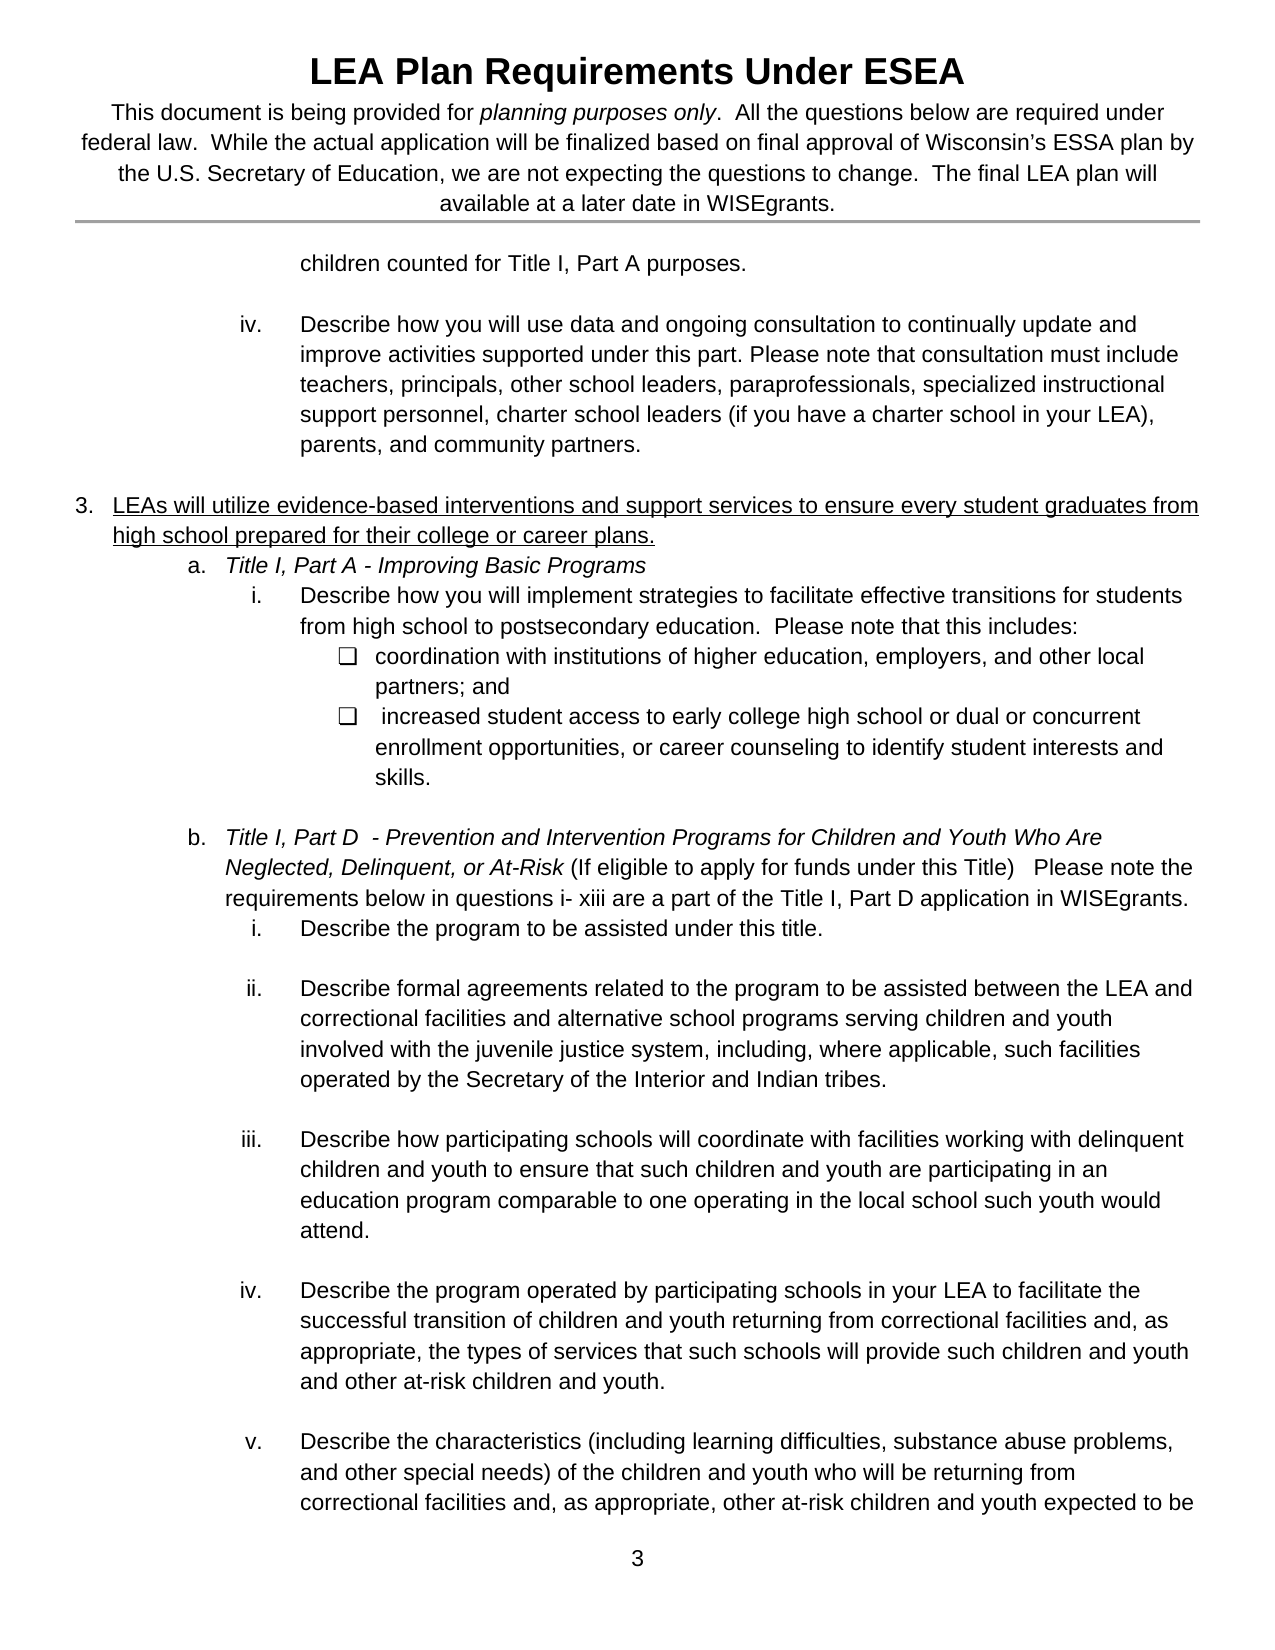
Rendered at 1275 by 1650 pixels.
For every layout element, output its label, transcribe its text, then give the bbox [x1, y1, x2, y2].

list LEAs will utilize evidence-based interventions and support services to ensure every student graduates from high school prepared for their college or career plans. [75, 492, 1200, 548]
list Describe how you will use data and ongoing consultation to continually update and improve activities supported under this part. Please note that consultation must include teachers, principals, other school leaders, paraprofessionals, specialized instructional support personnel, charter school leaders (if you have a charter school in your LEA), parents, and community partners. [262, 311, 1200, 488]
list increased student access to early college high school or dual or concurrent enrollment opportunities, or career counseling to identify student interests and skills. [337, 703, 1200, 790]
list Title I, Part A - Improving Basic Programs [187, 552, 1200, 579]
list Describe the program to be assisted under this title. [262, 915, 1200, 971]
list Describe how you will implement strategies to facilitate effective transitions for students from high school to postsecondary education. Please note that this includes: [262, 582, 1200, 639]
list Title I, Part D - Prevention and Intervention Programs for Children and Youth Who Are Neglected, Delinquent, or At-Risk (If eligible to apply for funds under this Title) Please note the requirements below in questions i- xiii are a part of the Title I, Part D application in WISEgrants. [187, 824, 1200, 911]
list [262, 1428, 1200, 1515]
list coordination with institutions of higher education, employers, and other local partners; and [337, 643, 1200, 699]
list Describe the program operated by participating schools in your LEA to facilitate the successful transition of children and youth returning from correctional facilities and, as appropriate, the types of services that such schools will provide such children and youth and other at-risk children and youth. [262, 1277, 1200, 1424]
list Describe how participating schools will coordinate with facilities working with delinquent children and youth to ensure that such children and youth are participating in an education program comparable to one operating in the local school such youth would attend. [262, 1126, 1200, 1273]
list Describe formal agreements related to the program to be assisted between the LEA and correctional facilities and alternative school programs serving children and youth involved with the juvenile justice system, including, where applicable, such facilities operated by the Secretary of the Interior and Indian tribes. [262, 975, 1200, 1122]
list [262, 250, 1200, 307]
